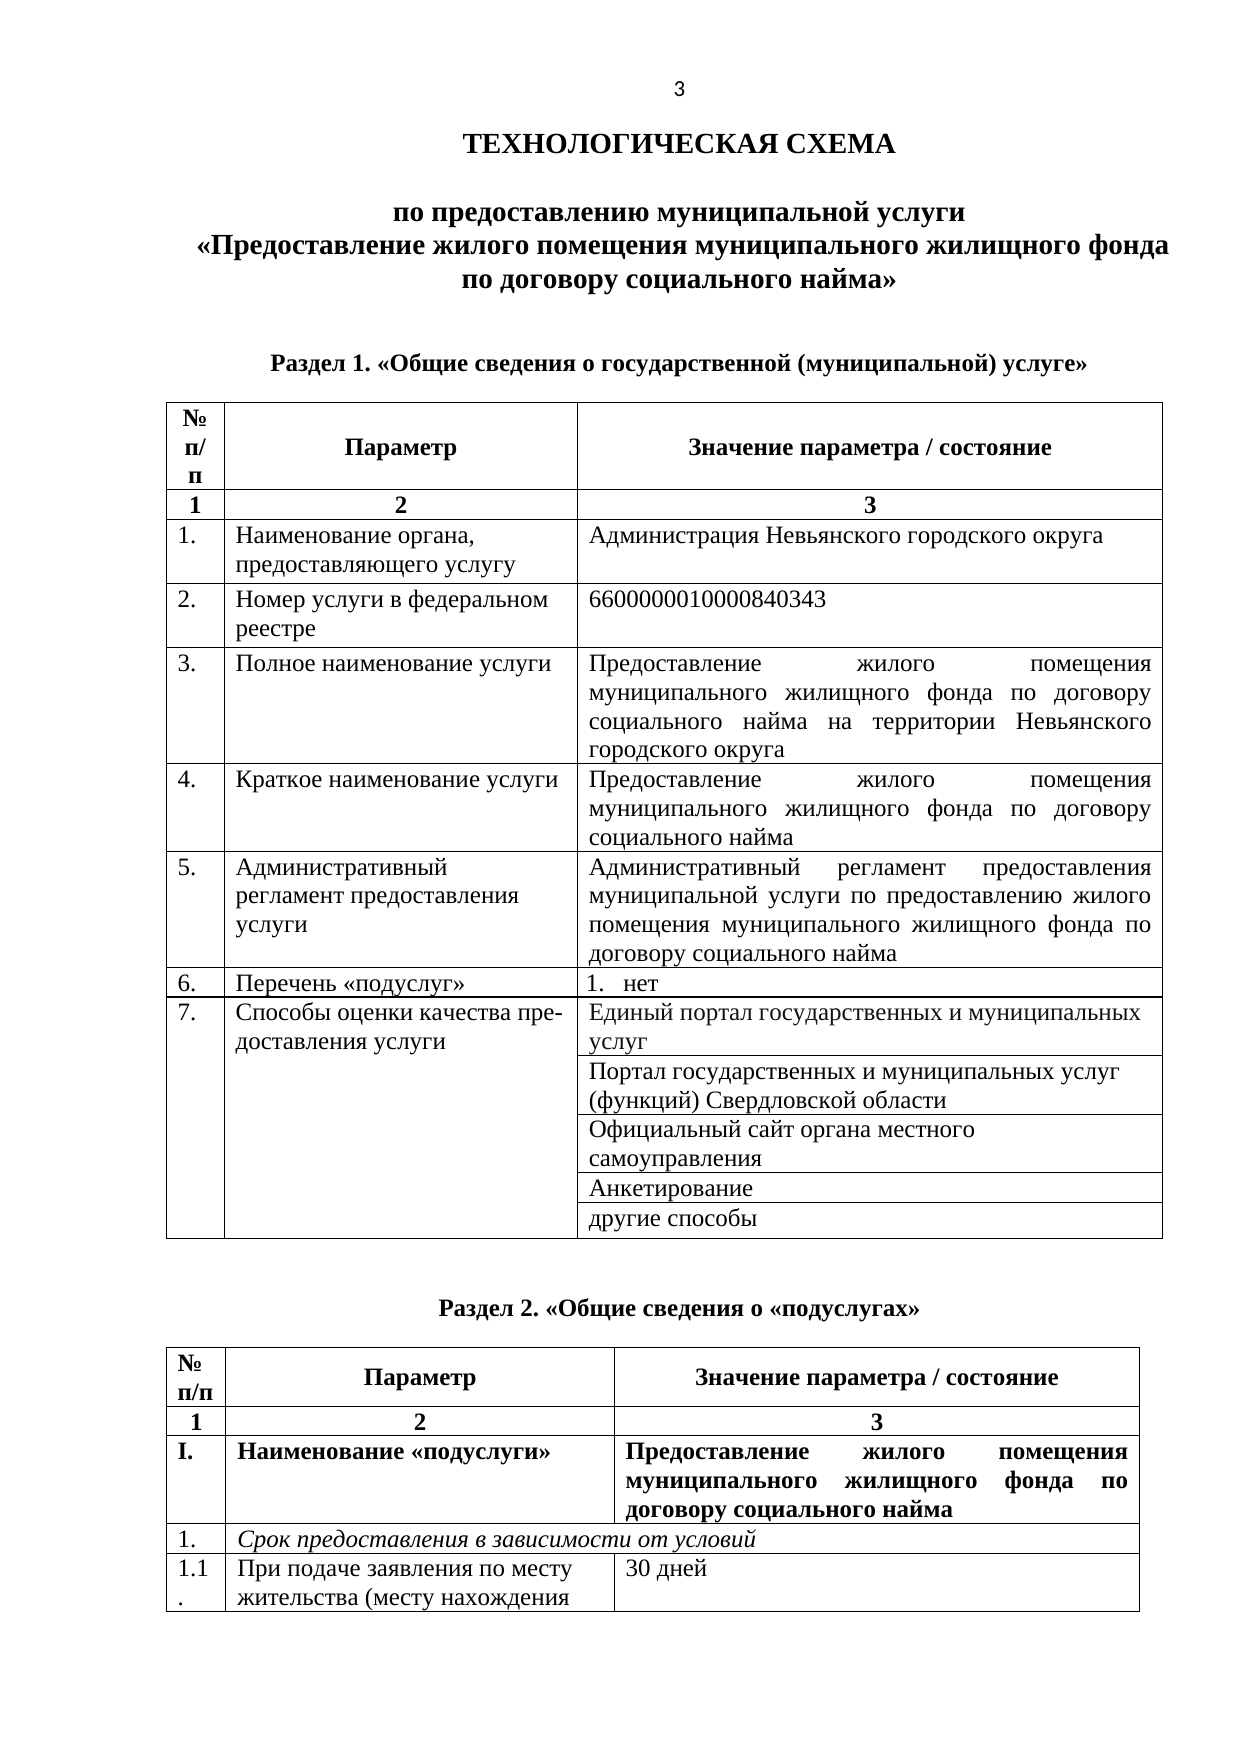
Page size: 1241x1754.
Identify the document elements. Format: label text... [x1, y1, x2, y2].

text по предоставлению муниципальной услуги [177, 194, 1181, 227]
table_header Значение параметра / состояние [578, 403, 1162, 489]
table_cell Наименование органа, предоставляющего услугу [225, 520, 577, 583]
table_cell Портал государственных и муниципальных услуг (функций) Свердловской области [578, 1056, 1162, 1113]
text Раздел 1. «Общие сведения о государственной (муниципальной) услуге» [177, 348, 1181, 377]
table_header № п/п [167, 403, 224, 489]
table_cell Единый портал государственных и муниципальных услуг [578, 998, 1162, 1055]
text ТЕХНОЛОГИЧЕСКАЯ СХЕМА [177, 127, 1181, 160]
table_cell 30 дней [615, 1554, 1139, 1611]
table_cell 3 [615, 1407, 1139, 1435]
title «Предоставление жилого помещения муниципального жилищного фонда по договору социального найма» [177, 227, 1181, 294]
table_cell Административный регламент предоставления муниципальной услуги по предоставлению жилого помещения муниципального жилищного фонда по договору социального найма [578, 852, 1162, 967]
table_cell другие способы [578, 1203, 1162, 1238]
table_cell [167, 968, 224, 996]
table_cell 3 [578, 490, 1162, 519]
table_cell 1.1. [167, 1554, 225, 1611]
table_cell 2 [225, 490, 577, 519]
table_cell 6600000010000840343 [578, 584, 1162, 647]
table_cell Перечень «подуслуг» [225, 968, 577, 996]
table_cell Анкетирование [578, 1173, 1162, 1202]
table_cell [167, 852, 224, 967]
table_cell Краткое наименование услуги [225, 764, 577, 851]
table_cell [167, 1524, 225, 1552]
table_cell нет [578, 968, 1162, 996]
table_cell Официальный сайт органа местного самоуправления [578, 1115, 1162, 1172]
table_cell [226, 1554, 614, 1611]
table_cell I. [167, 1436, 225, 1523]
table_cell [167, 648, 224, 763]
table_cell Способы оценки качества пре- доставления услуги [225, 998, 577, 1238]
table_cell Номер услуги в федеральном реестре [225, 584, 577, 647]
table_cell [167, 998, 224, 1238]
table_cell Полное наименование услуги [225, 648, 577, 763]
table_cell [167, 764, 224, 851]
table_cell 2 [226, 1407, 614, 1435]
table_cell Административный регламент предоставления услуги [225, 852, 577, 967]
table_header Параметр [225, 403, 577, 489]
table_header Значение параметра / состояние [615, 1348, 1139, 1406]
table_cell Предоставление жилого помещения муниципального жилищного фонда по договору социального найма на территории Невьянского городского округа [578, 648, 1162, 763]
table_cell Наименование «подуслуги» [226, 1436, 614, 1523]
table_header № п/п [167, 1348, 225, 1406]
table_cell Предоставление жилого помещения муниципального жилищного фонда по договору социального найма [615, 1436, 1139, 1523]
text Раздел 2. «Общие сведения о «подуслугах» [177, 1293, 1181, 1322]
table_cell Администрация Невьянского городского округа [578, 520, 1162, 583]
table_cell 1 [167, 490, 224, 519]
table_cell [167, 520, 224, 583]
table_header Параметр [226, 1348, 614, 1406]
table_cell 1 [167, 1407, 225, 1435]
table_cell Срок предоставления в зависимости от условий [226, 1524, 1139, 1552]
table_cell [167, 584, 224, 647]
table_cell Предоставление жилого помещения муниципального жилищного фонда по договору социального найма [578, 764, 1162, 851]
